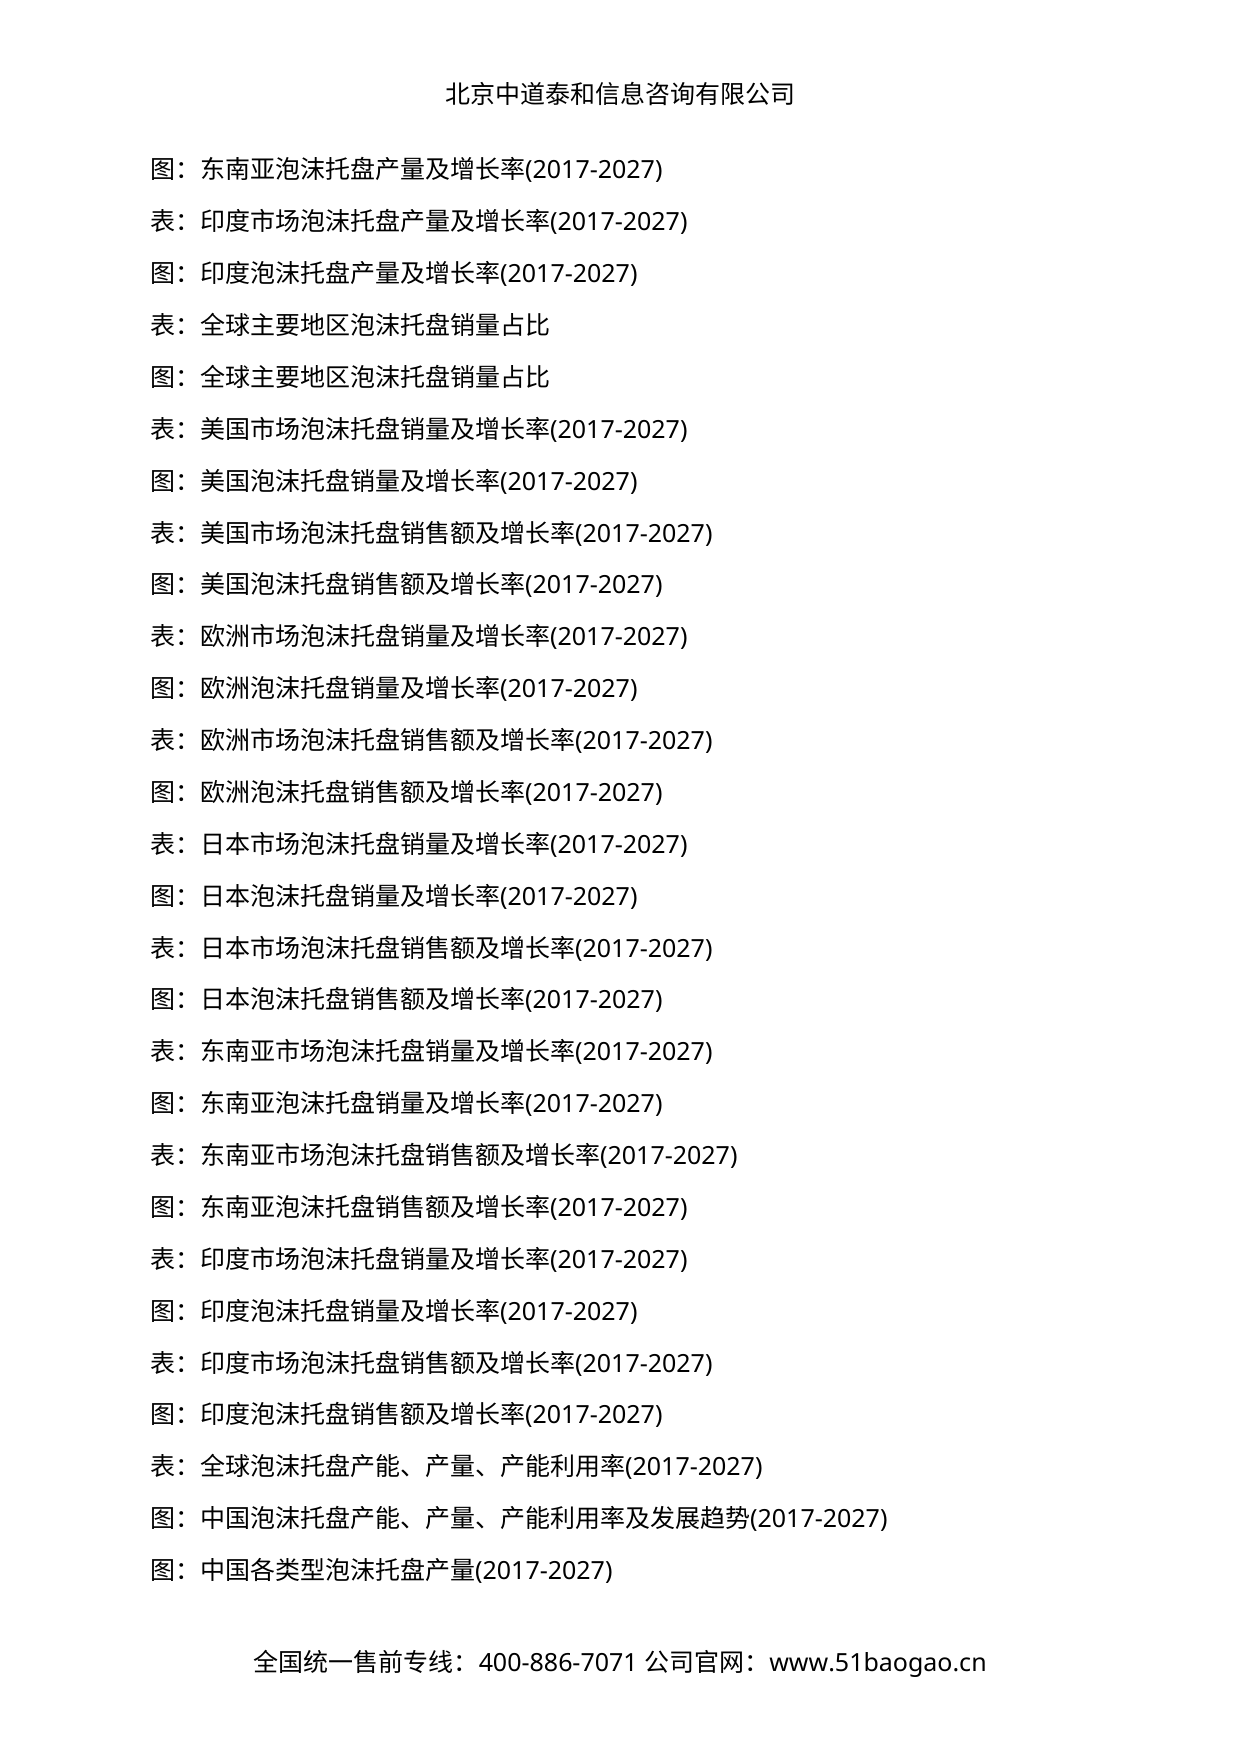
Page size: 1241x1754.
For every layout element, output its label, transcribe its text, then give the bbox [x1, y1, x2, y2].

text 表：美国市场泡沫托盘销售额及增长率(2017-2027) [150, 513, 1090, 549]
text 表：印度市场泡沫托盘产量及增长率(2017-2027) [150, 202, 1090, 238]
text 图：欧洲泡沫托盘销售额及增长率(2017-2027) [150, 772, 1090, 809]
text 表：全球主要地区泡沫托盘销量占比 [150, 306, 1090, 342]
text 图：欧洲泡沫托盘销量及增长率(2017-2027) [150, 669, 1090, 705]
text 表：印度市场泡沫托盘销量及增长率(2017-2027) [150, 1239, 1090, 1276]
text 表：欧洲市场泡沫托盘销量及增长率(2017-2027) [150, 617, 1090, 653]
text 表：日本市场泡沫托盘销售额及增长率(2017-2027) [150, 928, 1090, 964]
text 图：美国泡沫托盘销量及增长率(2017-2027) [150, 461, 1090, 497]
text 表：日本市场泡沫托盘销量及增长率(2017-2027) [150, 824, 1090, 861]
text 表：全球泡沫托盘产能、产量、产能利用率(2017-2027) [150, 1447, 1090, 1483]
text 图：印度泡沫托盘销量及增长率(2017-2027) [150, 1291, 1090, 1327]
text 表：东南亚市场泡沫托盘销售额及增长率(2017-2027) [150, 1136, 1090, 1172]
text 图：印度泡沫托盘产量及增长率(2017-2027) [150, 254, 1090, 290]
text 图：美国泡沫托盘销售额及增长率(2017-2027) [150, 565, 1090, 601]
text 图：东南亚泡沫托盘销售额及增长率(2017-2027) [150, 1187, 1090, 1224]
text 表：美国市场泡沫托盘销量及增长率(2017-2027) [150, 409, 1090, 446]
text 图：日本泡沫托盘销量及增长率(2017-2027) [150, 876, 1090, 912]
text 表：欧洲市场泡沫托盘销售额及增长率(2017-2027) [150, 721, 1090, 757]
text 图：印度泡沫托盘销售额及增长率(2017-2027) [150, 1395, 1090, 1431]
text 表：印度市场泡沫托盘销售额及增长率(2017-2027) [150, 1343, 1090, 1379]
text 图：日本泡沫托盘销售额及增长率(2017-2027) [150, 980, 1090, 1016]
text 图：东南亚泡沫托盘产量及增长率(2017-2027) [150, 150, 1090, 186]
text 图：中国泡沫托盘产能、产量、产能利用率及发展趋势(2017-2027) [150, 1499, 1090, 1535]
text 表：东南亚市场泡沫托盘销量及增长率(2017-2027) [150, 1032, 1090, 1068]
text 图：全球主要地区泡沫托盘销量占比 [150, 357, 1090, 394]
text 图：东南亚泡沫托盘销量及增长率(2017-2027) [150, 1084, 1090, 1120]
text 图：中国各类型泡沫托盘产量(2017-2027) [150, 1551, 1090, 1587]
